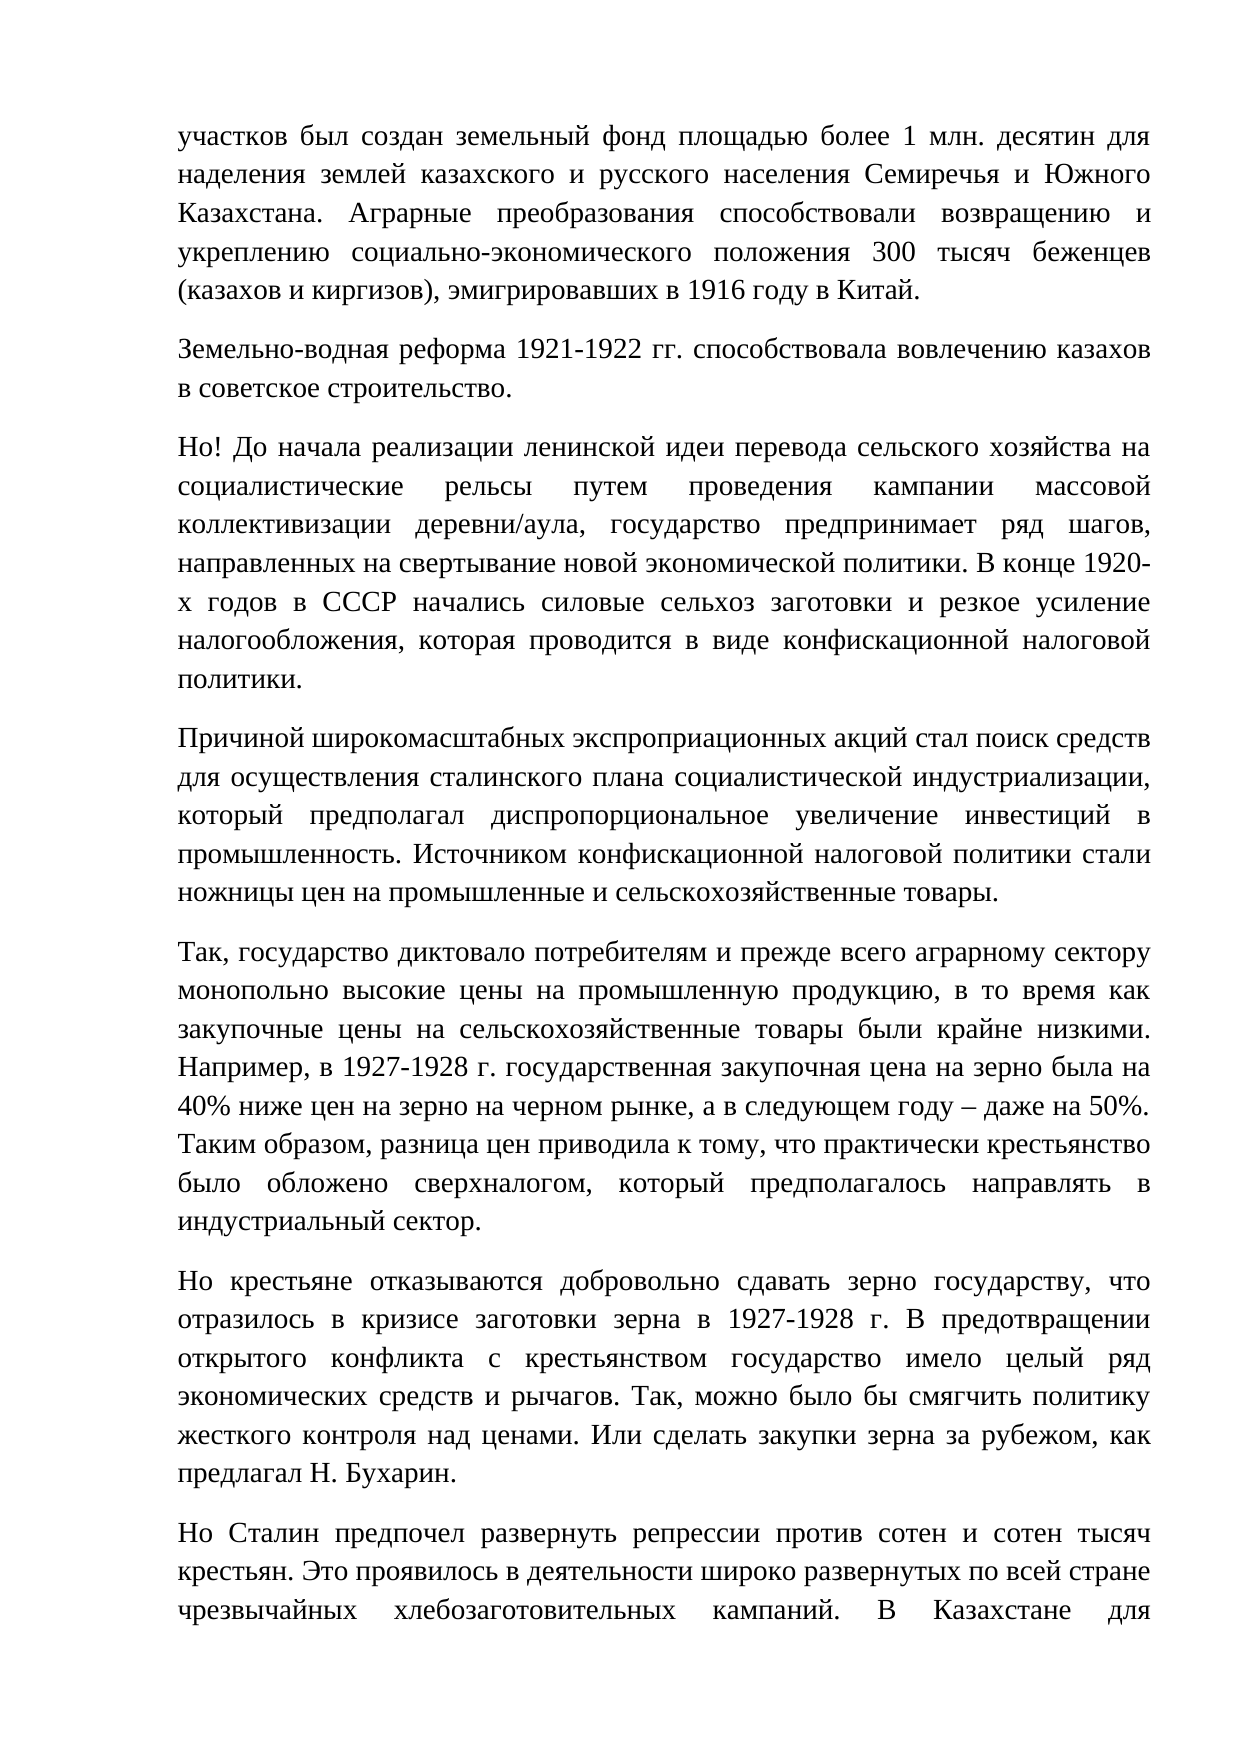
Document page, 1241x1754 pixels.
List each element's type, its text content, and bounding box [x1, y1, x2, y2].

text Так, государство диктовало потребителям и прежде всего аграрному сектору монопольно высокие цены на промышленную продукцию, в то время как закупочные цены на сельскохозяйственные товары были крайне низкими. Например, в 1927-1928 г. государственная закупочная цена на зерно была на 40% ниже цен на зерно на черном рынке, а в следующем году – даже на 50%. Таким образом, разница цен приводила к тому, что практически крестьянство было обложено сверхналогом, который предполагалось направлять в индустриальный сектор. [177, 934, 1152, 1237]
text Но крестьяне отказываются добровольно сдавать зерно государству, что отразилось в кризисе заготовки зерна в 1927-1928 г. В предотвращении открытого конфликта с крестьянством государство имело целый ряд экономических средств и рычагов. Так, можно было бы смягчить политику жесткого контроля над ценами. Или сделать закупки зерна за рубежом, как предлагал Н. Бухарин. [177, 1263, 1152, 1489]
text Земельно-водная реформа 1921-1922 гг. способствовала вовлечению казахов в советское строительство. [177, 332, 1152, 404]
text Причиной широкомасштабных экспроприационных акций стал поиск средств для осуществления сталинского плана социалистической индустриализации, который предполагал диспропорциональное увеличение инвестиций в промышленность. Источником конфискационной налоговой политики стали ножницы цен на промышленные и сельскохозяйственные товары. [177, 720, 1152, 908]
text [177, 1515, 1152, 1626]
text Но! До начала реализации ленинской идеи перевода сельского хозяйства на социалистические рельсы путем проведения кампании массовой коллективизации деревни/аула, государство предпринимает ряд шагов, направленных на свертывание новой экономической политики. В конце 1920-х годов в СССР начались силовые сельхоз заготовки и резкое усиление налогообложения, которая проводится в виде конфискационной налоговой политики. [177, 429, 1152, 694]
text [177, 118, 1152, 306]
